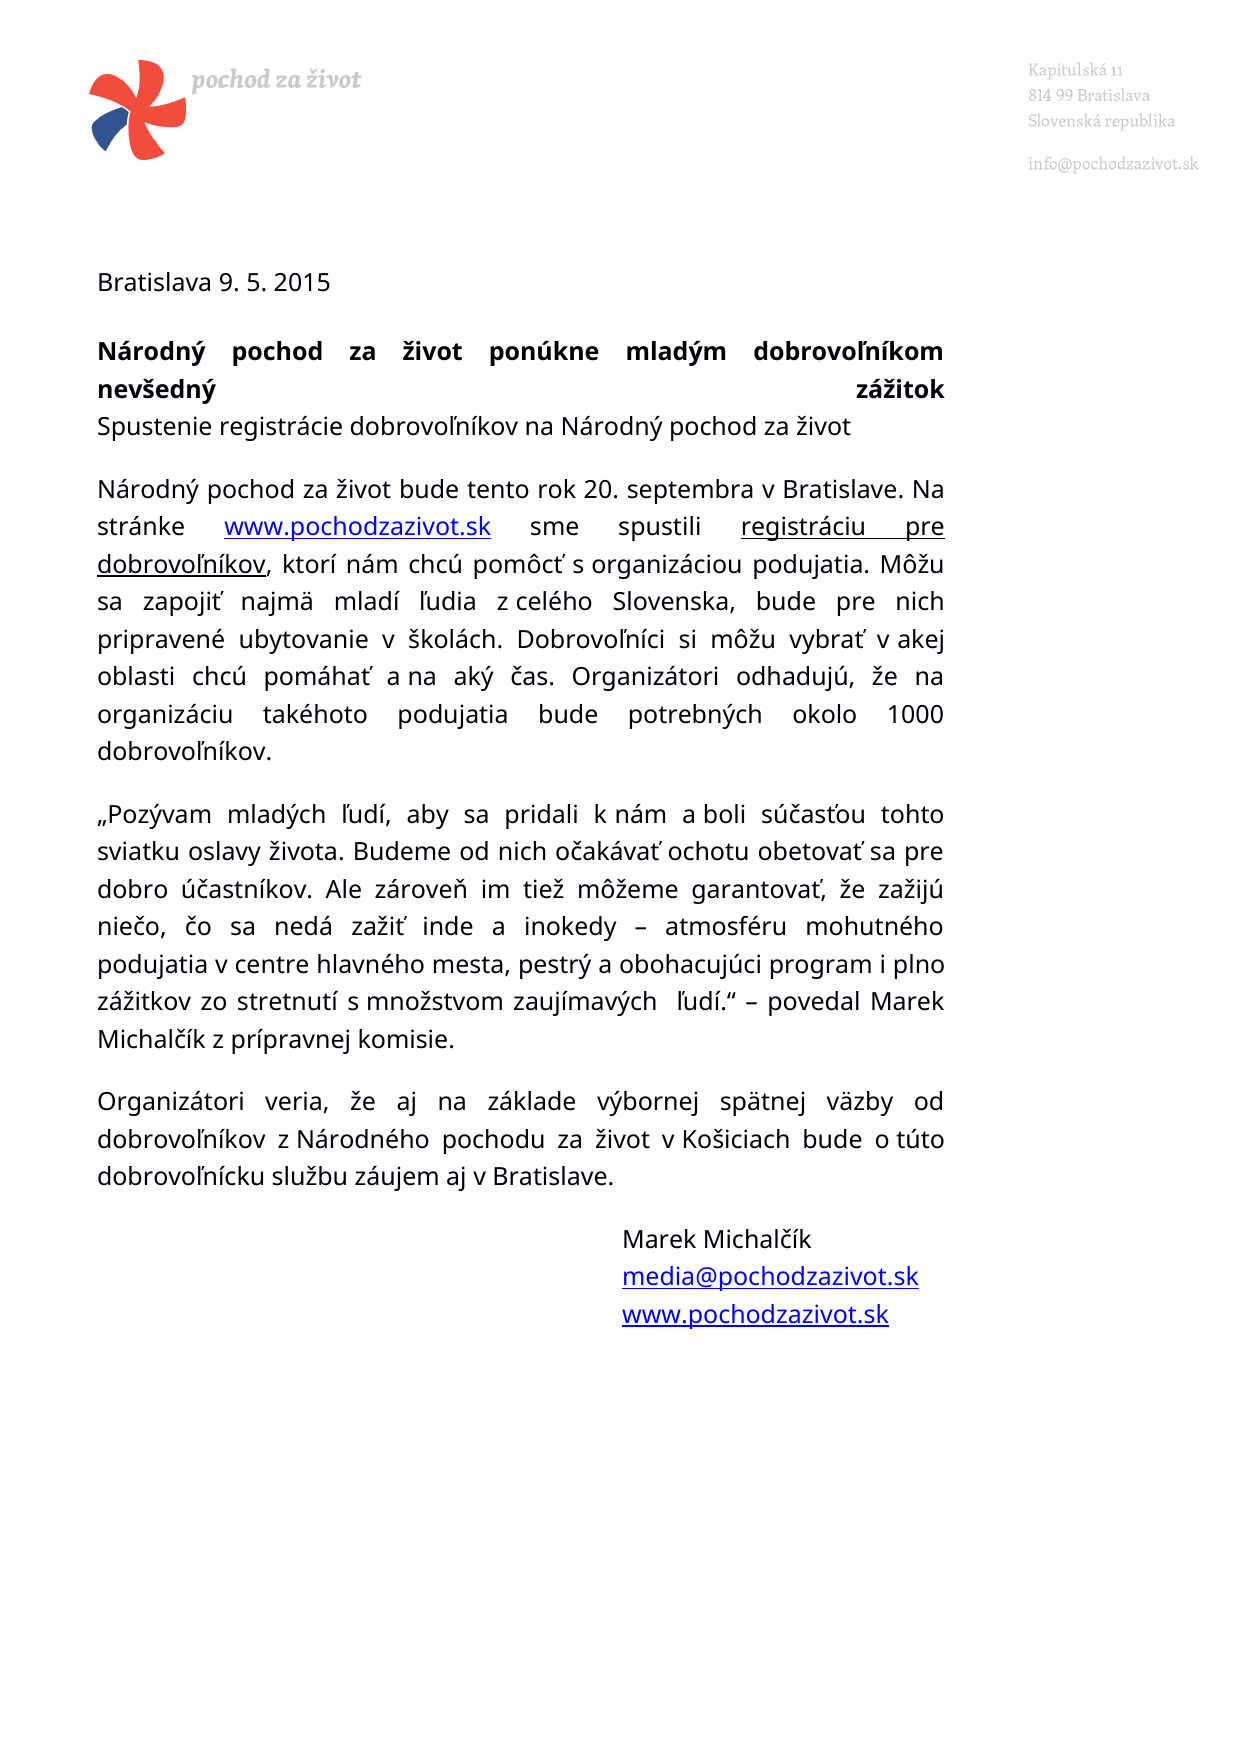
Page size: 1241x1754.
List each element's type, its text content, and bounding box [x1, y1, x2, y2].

text Marek Michalčík media@pochodzazivot.sk www.pochodzazivot.sk [97, 1218, 945, 1331]
text Národný pochod za život ponúkne mladým dobrovoľníkom nevšedný zážitok Spustenie registrácie dobrovoľníkov na Národný pochod za život [97, 331, 945, 443]
text „Pozývam mladých ľudí, aby sa pridali k nám a boli súčasťou tohto sviatku oslavy života. Budeme od nich očakávať ochotu obetovať sa pre dobro účastníkov. Ale zároveň im tiež môžeme garantovať, že zažijú niečo, čo sa nedá zažiť inde a inokedy – atmosféru mohutného podujatia v centre hlavného mesta, pestrý a obohacujúci program i plno zážitkov zo stretnutí s množstvom zaujímavých ľudí.“ – povedal Marek Michalčík z prípravnej komisie. [97, 793, 945, 1056]
text Národný pochod za život bude tento rok 20. septembra v Bratislave. Na stránke www.pochodzazivot.sk sme spustili registráciu pre dobrovoľníkov, ktorí nám chcú pomôcť s organizáciou podujatia. Môžu sa zapojiť najmä mladí ľudia z celého Slovenska, bude pre nich pripravené ubytovanie v školách. Dobrovoľníci si môžu vybrať v akej oblasti chcú pomáhať a na aký čas. Organizátori odhadujú, že na organizáciu takéhoto podujatia bude potrebných okolo 1000 dobrovoľníkov. [97, 468, 945, 768]
picture [55, 16, 1214, 194]
text Organizátori veria, že aj na základe výbornej spätnej väzby od dobrovoľníkov z Národného pochodu za život v Košiciach bude o túto dobrovoľnícku službu záujem aj v Bratislave. [97, 1081, 945, 1193]
text Bratislava 9. 5. 2015 [97, 265, 945, 299]
